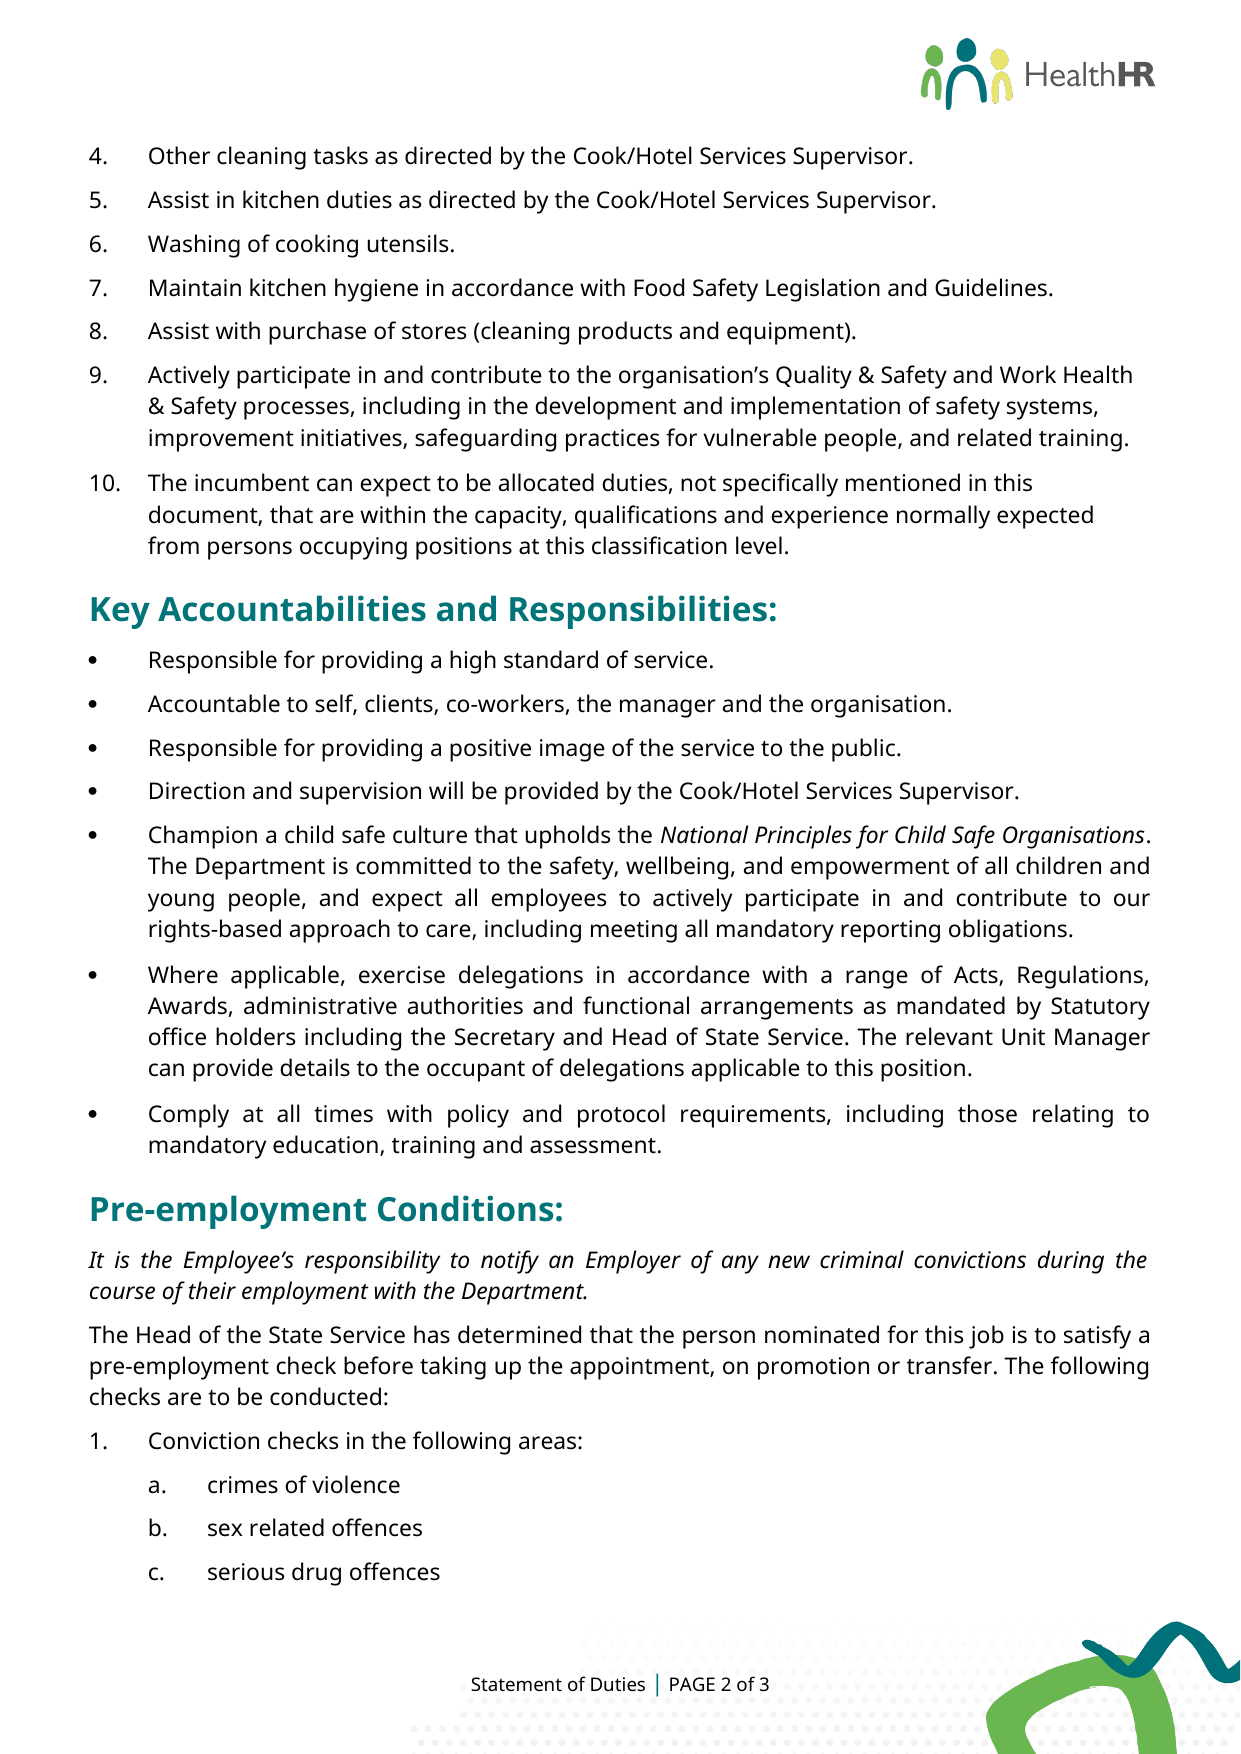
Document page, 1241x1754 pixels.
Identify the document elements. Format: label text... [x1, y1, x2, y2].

list Conviction checks in the following areas: [89, 1425, 1152, 1456]
list Washing of cooking utensils. [89, 228, 1152, 259]
list serious drug offences [148, 1556, 1152, 1587]
list Assist with purchase of stores (cleaning products and equipment). [89, 315, 1152, 347]
list The incumbent can expect to be allocated duties, not specifically mentioned in this document, that are within the capacity, qualifications and experience normally expected from persons occupying positions at this classification level. [89, 467, 1152, 561]
list Accountable to self, clients, co-workers, the manager and the organisation. [89, 688, 1152, 719]
list sex related offences [148, 1512, 1152, 1544]
list Responsible for providing a positive image of the service to the public. [89, 732, 1152, 763]
list Actively participate in and contribute to the organisation’s Quality & Safety and Work Health & Safety processes, including in the development and implementation of safety systems, improvement initiatives, safeguarding practices for vulnerable people, and related training. [89, 359, 1152, 453]
list Other cleaning tasks as directed by the Cook/Hotel Services Supervisor. [89, 140, 1152, 172]
subtitle Key Accountabilities and Responsibilities: [89, 586, 1152, 632]
list crimes of violence [148, 1469, 1152, 1500]
list Direction and supervision will be provided by the Cook/Hotel Services Supervisor. [89, 775, 1152, 807]
text The Head of the State Service has determined that the person nominated for this job is to satisfy a pre-employment check before taking up the appointment, on promotion or transfer. The following checks are to be conducted: [89, 1319, 1152, 1412]
list Comply at all times with policy and protocol requirements, including those relating to mandatory education, training and assessment. [89, 1098, 1152, 1161]
list Maintain kitchen hygiene in accordance with Food Safety Legislation and Guidelines. [89, 272, 1152, 303]
list Responsible for providing a high standard of service. [89, 644, 1152, 675]
picture [30, 1580, 1241, 1754]
text It is the Employee’s responsibility to notify an Employer of any new criminal convictions during the course of their employment with the Department. [89, 1244, 1152, 1306]
subtitle Pre-employment Conditions: [89, 1186, 1152, 1231]
list Assist in kitchen duties as directed by the Cook/Hotel Services Supervisor. [89, 184, 1152, 215]
list Where applicable, exercise delegations in accordance with a range of Acts, Regulations, Awards, administrative authorities and functional arrangements as mandated by Statutory office holders including the Secretary and Head of State Service. The relevant Unit Manager can provide details to the occupant of delegations applicable to this position. [89, 959, 1152, 1084]
picture [920, 38, 1156, 110]
list Champion a child safe culture that upholds the National Principles for Child Safe Organisations. The Department is committed to the safety, wellbeing, and empowerment of all children and young people, and expect all employees to actively participate in and contribute to our rights-based approach to care, including meeting all mandatory reporting obligations. [89, 819, 1152, 944]
